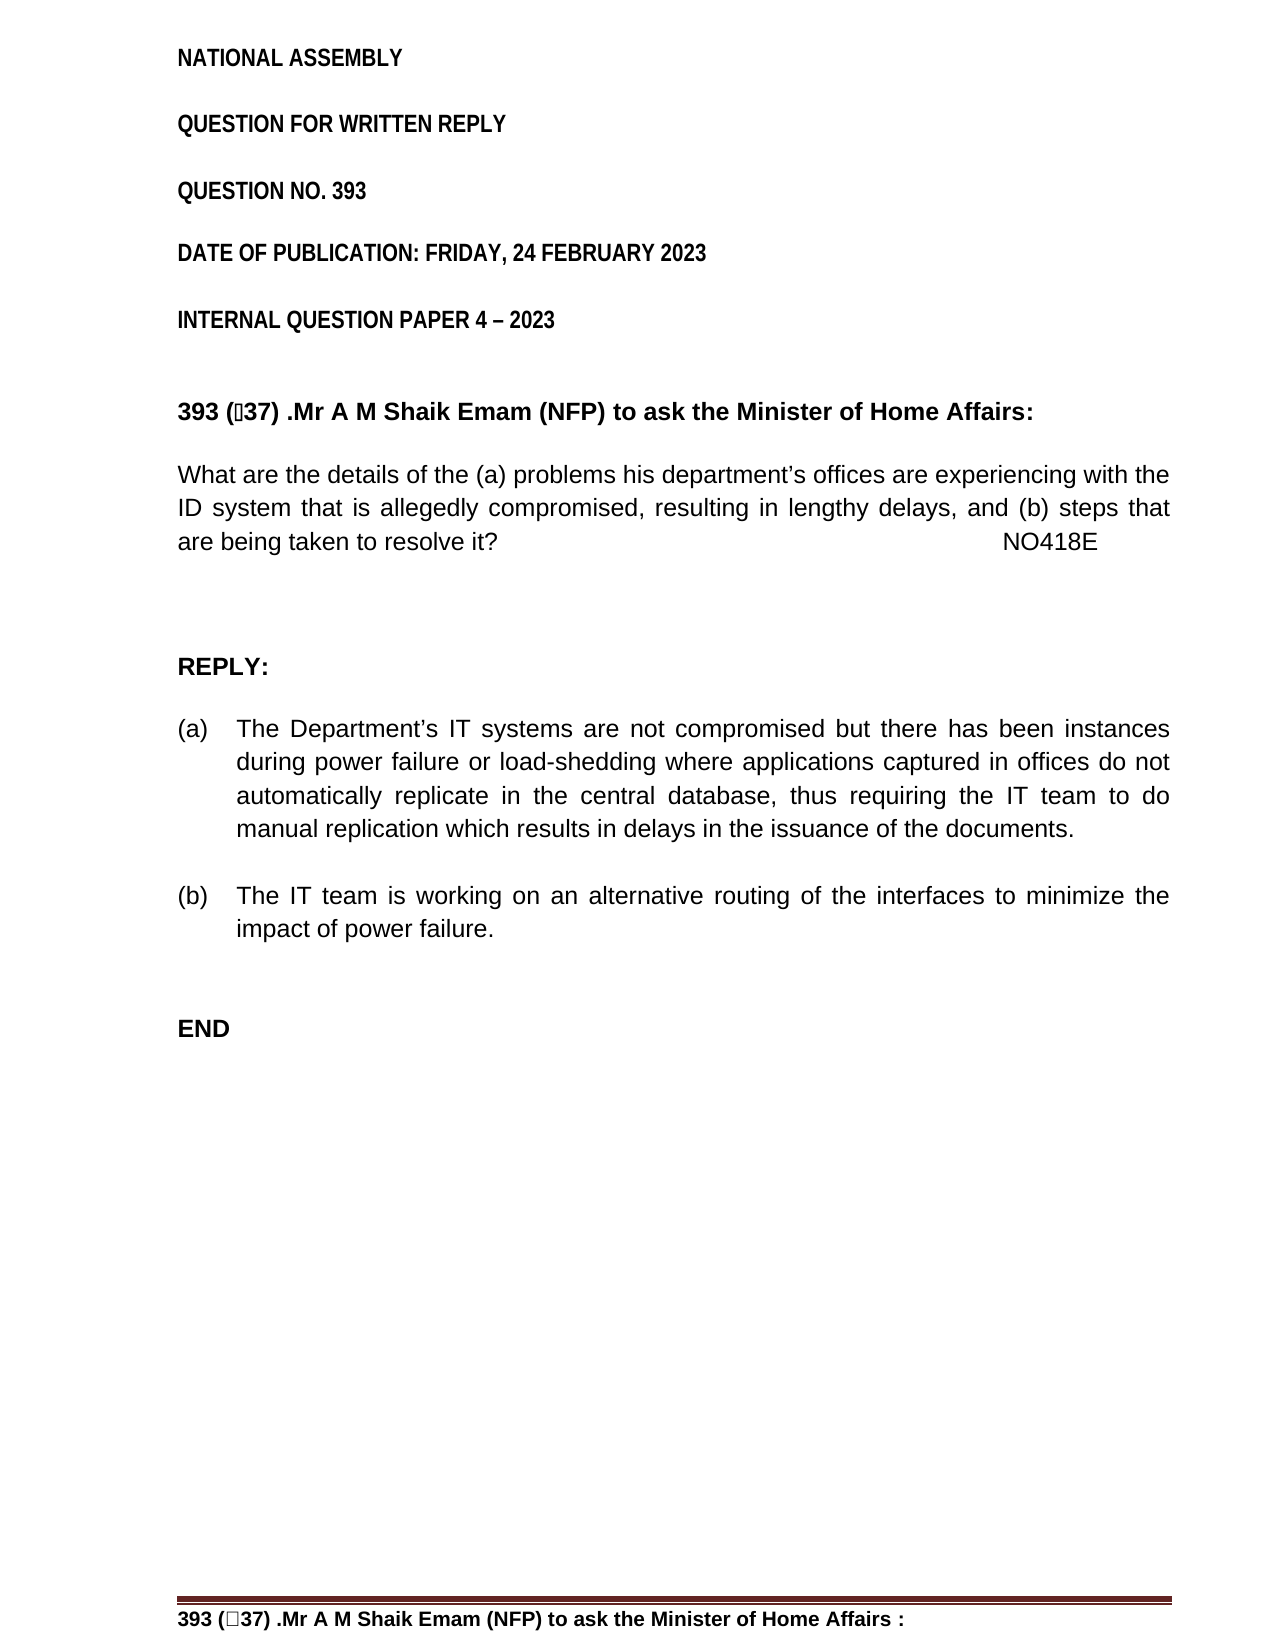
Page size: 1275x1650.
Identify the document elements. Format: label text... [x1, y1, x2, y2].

text DATE OF PUBLICATION: FRIDAY, 24 FEBRUARY 2023 [177, 235, 1172, 268]
list The IT team is working on an alternative routing of the interfaces to minimize the impact of power failure. [177, 876, 1172, 943]
text REPLY: [177, 647, 1172, 680]
text 393 (37) .Mr A M Shaik Emam (NFP) to ask the Minister of Home Affairs: [177, 393, 1172, 426]
text QUESTION NO. 393 [177, 173, 1172, 206]
text QUESTION FOR WRITTEN REPLY [177, 106, 1172, 139]
text NATIONAL ASSEMBLY [177, 39, 1172, 73]
list The Department’s IT systems are not compromised but there has been instances during power failure or load-shedding where applications captured in offices do not automatically replicate in the central database, thus requiring the IT team to do manual replication which results in delays in the issuance of the documents. [177, 709, 1172, 843]
text What are the details of the (a) problems his department’s offices are experiencing with the ID system that is allegedly compromised, resulting in lengthy delays, and (b) steps that are being taken to resolve it? NO418E [177, 455, 1172, 555]
text INTERNAL QUESTION PAPER 4 – 2023 [177, 302, 1172, 335]
text END [177, 1009, 1172, 1043]
